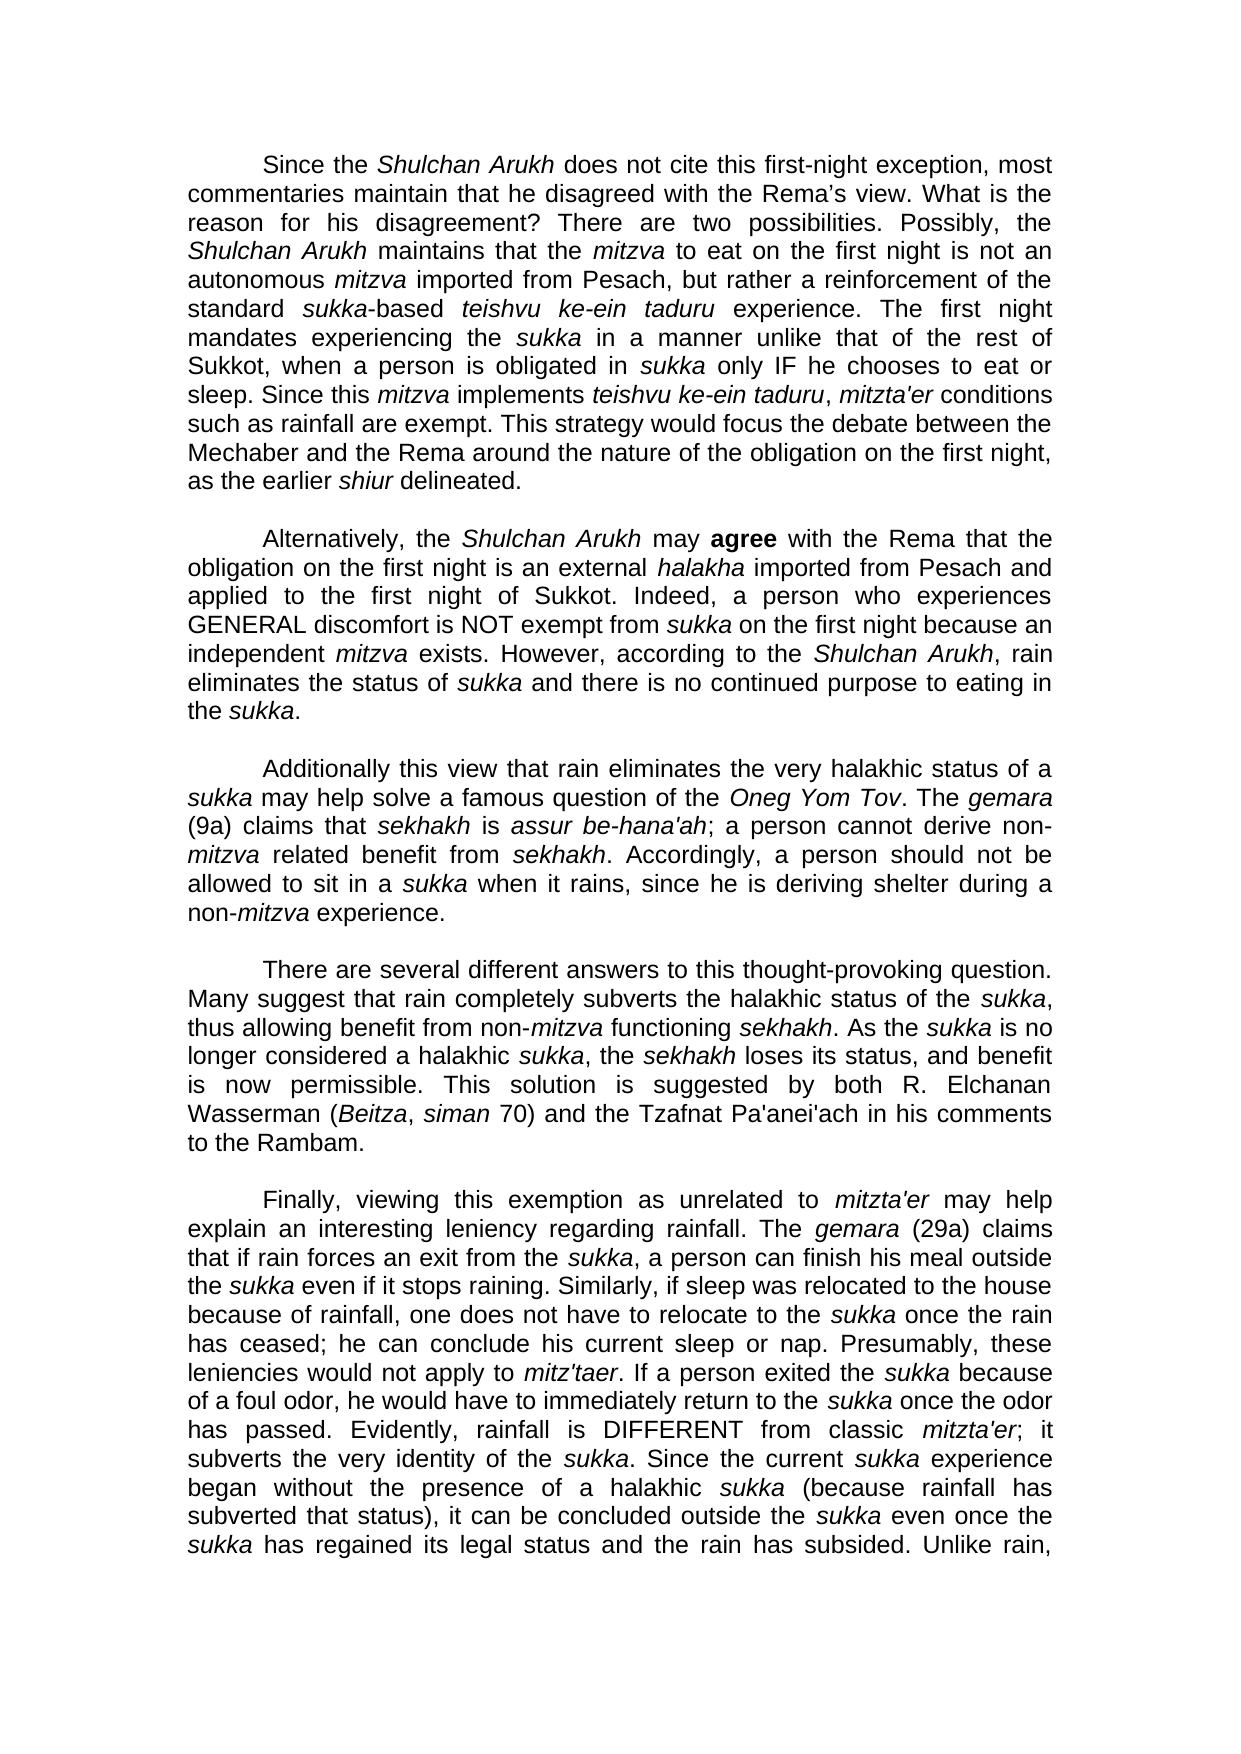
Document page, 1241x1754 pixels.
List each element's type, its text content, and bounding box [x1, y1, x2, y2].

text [187, 1185, 1053, 1559]
text Additionally this view that rain eliminates the very halakhic status of a sukka may help solve a famous question of the Oneg Yom Tov. The gemara (9a) claims that sekhakh is assur be-hana'ah; a person cannot derive non-mitzva related benefit from sekhakh. Accordingly, a person should not be allowed to sit in a sukka when it rains, since he is deriving shelter during a non-mitzva experience. [187, 754, 1053, 926]
text Alternatively, the Shulchan Arukh may agree with the Rema that the obligation on the first night is an external halakha imported from Pesach and applied to the first night of Sukkot. Indeed, a person who experiences GENERAL discomfort is NOT exempt from sukka on the first night because an independent mitzva exists. However, according to the Shulchan Arukh, rain eliminates the status of sukka and there is no continued purpose to eating in the sukka. [187, 524, 1053, 725]
text There are several different answers to this thought-provoking question. Many suggest that rain completely subverts the halakhic status of the sukka, thus allowing benefit from non-mitzva functioning sekhakh. As the sukka is no longer considered a halakhic sukka, the sekhakh loses its status, and benefit is now permissible. This solution is suggested by both R. Elchanan Wasserman (Beitza, siman 70) and the Tzafnat Pa'anei'ach in his comments to the Rambam. [187, 955, 1053, 1156]
text Since the Shulchan Arukh does not cite this first-night exception, most commentaries maintain that he disagreed with the Rema’s view. What is the reason for his disagreement? There are two possibilities. Possibly, the Shulchan Arukh maintains that the mitzva to eat on the first night is not an autonomous mitzva imported from Pesach, but rather a reinforcement of the standard sukka-based teishvu ke-ein taduru experience. The first night mandates experiencing the sukka in a manner unlike that of the rest of Sukkot, when a person is obligated in sukka only IF he chooses to eat or sleep. Since this mitzva implements teishvu ke-ein taduru, mitzta'er conditions such as rainfall are exempt. This strategy would focus the debate between the Mechaber and the Rema around the nature of the obligation on the first night, as the earlier shiur delineated. [187, 150, 1053, 495]
